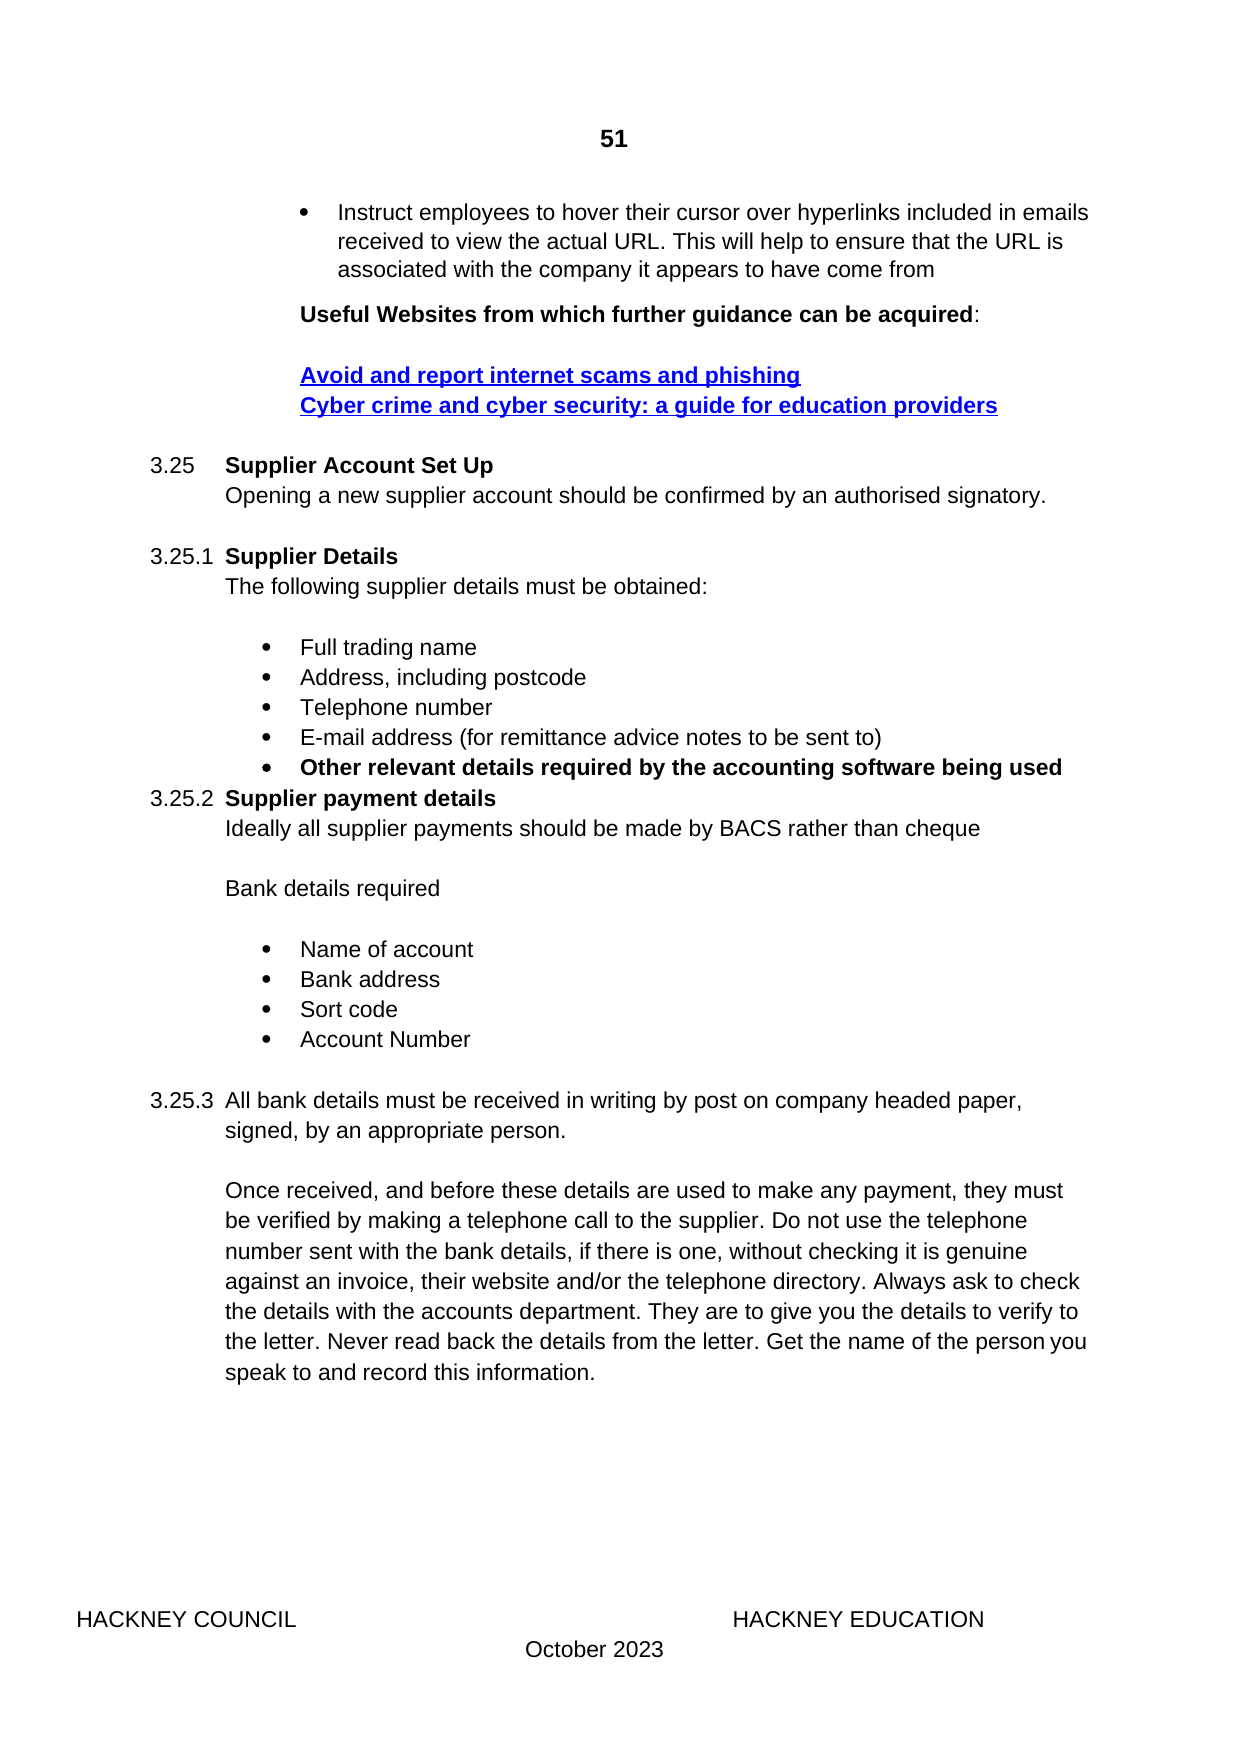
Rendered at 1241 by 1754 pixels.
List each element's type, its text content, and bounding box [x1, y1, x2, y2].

list Avoid and report internet scams and phishing [225, 362, 1090, 388]
text Opening a new supplier account should be confirmed by an authorised signatory. [150, 482, 1090, 509]
list Account Number [262, 1026, 1090, 1053]
list E-mail address (for remittance advice notes to be sent to) [262, 724, 1090, 751]
list Sort code [262, 996, 1090, 1022]
text 3.25 Supplier Account Set Up [150, 452, 1090, 479]
text 3.25.1 Supplier Details [150, 543, 1090, 569]
list Instruct employees to hover their cursor over hyperlinks included in emails received to view the actual URL. This will help to ensure that the URL is associated with the company it appears to have come from [300, 199, 1090, 282]
list Name of account [262, 936, 1090, 962]
text 3.25.2 Supplier payment details [150, 784, 1090, 811]
text Ideally all supplier payments should be made by BACS rather than cheque [150, 815, 1090, 841]
text Useful Websites from which further guidance can be acquired: [150, 301, 1090, 328]
list Other relevant details required by the accounting software being used [262, 754, 1090, 781]
list Telephone number [262, 694, 1090, 720]
text 3.25.3 All bank details must be received in writing by post on company headed paper, signed, by an appropriate person. [150, 1087, 1090, 1143]
text Once received, and before these details are used to make any payment, they must be verified by making a telephone call to the supplier. Do not use the telephone number sent with the bank details, if there is one, without checking it is genuine against an invoice, their website and/or the telephone directory. Always ask to check the details with the accounts department. They are to give you the details to verify to the letter. Never read back the details from the letter. Get the name of the person you speak to and record this information. [150, 1177, 1090, 1385]
text The following supplier details must be obtained: [150, 573, 1090, 599]
list Bank address [262, 966, 1090, 992]
list Full trading name [262, 633, 1090, 660]
list Cyber crime and cyber security: a guide for education providers [225, 392, 1090, 418]
list Address, including postcode [262, 664, 1090, 690]
text Bank details required [150, 875, 1090, 902]
